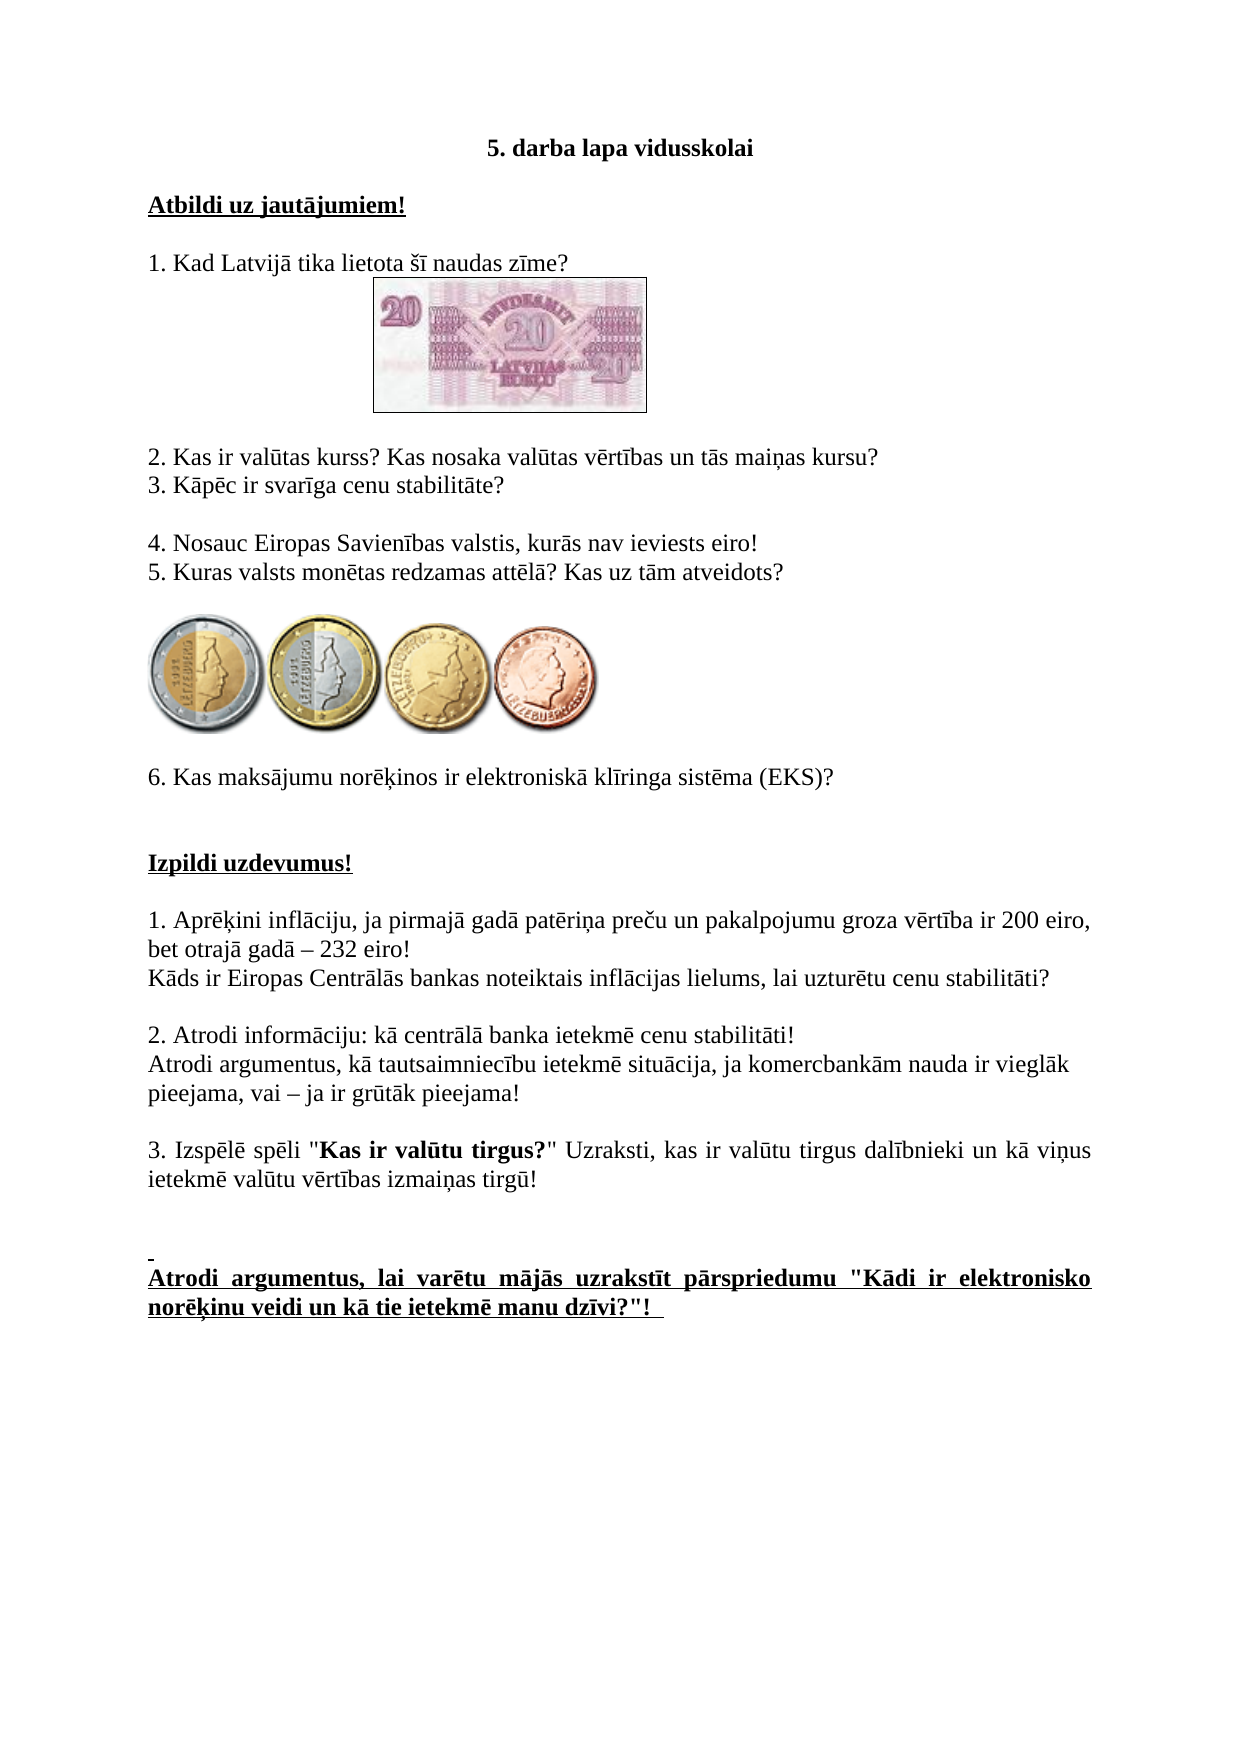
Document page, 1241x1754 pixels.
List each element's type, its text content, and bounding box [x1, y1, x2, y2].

text 5. darba lapa vidusskolai [148, 133, 1092, 162]
picture [147, 614, 599, 734]
text Atbildi uz jautājumiem! [148, 190, 1092, 219]
text 5. Kuras valsts monētas redzamas attēlā? Kas uz tām atveidots? [148, 557, 1092, 586]
picture [374, 278, 646, 412]
text 3. Izspēlē spēli "Kas ir valūtu tirgus?" Uzraksti, kas ir valūtu tirgus dalībnieki un kā viņus ietekmē valūtu vērtības izmaiņas tirgū! [148, 1136, 1092, 1193]
text Kāds ir Eiropas Centrālās bankas noteiktais inflācijas lielums, lai uzturētu cenu stabilitāti? [148, 963, 1092, 992]
text 1. Aprēķini inflāciju, ja pirmajā gadā patēriņa preču un pakalpojumu groza vērtība ir 200 eiro, bet otrajā gadā – 232 eiro! [148, 906, 1092, 963]
text 4. Nosauc Eiropas Savienības valstis, kurās nav ieviests eiro! [148, 528, 1092, 557]
text 1. Kad Latvijā tika lietota šī naudas zīme? [148, 248, 1092, 277]
text 3. Kāpēc ir svarīga cenu stabilitāte? [148, 471, 1092, 499]
text Atrodi argumentus, lai varētu mājās uzrakstīt pārspriedumu "Kādi ir elektronisko norēķinu veidi un kā tie ietekmē manu dzīvi?"! [148, 1289, 1092, 1321]
text 2. Atrodi informāciju: kā centrālā banka ietekmē cenu stabilitāti! [148, 1021, 1092, 1049]
text Izpildi uzdevumus! [148, 848, 1092, 877]
text 6. Kas maksājumu norēķinos ir elektroniskā klīringa sistēma (EKS)? [148, 762, 1092, 791]
text Atrodi argumentus, lai varētu mājās uzrakstīt pārspriedumu "Kādi ir elektronisko norēķinu veidi un kā tie ietekmē manu dzīvi?"! [148, 1263, 1092, 1288]
text 2. Kas ir valūtas kurss? Kas nosaka valūtas vērtības un tās maiņas kursu? [148, 442, 1092, 471]
text Atrodi argumentus, kā tautsaimniecību ietekmē situācija, ja komercbankām nauda ir vieglāk pieejama, vai – ja ir grūtāk pieejama! [148, 1049, 1092, 1107]
